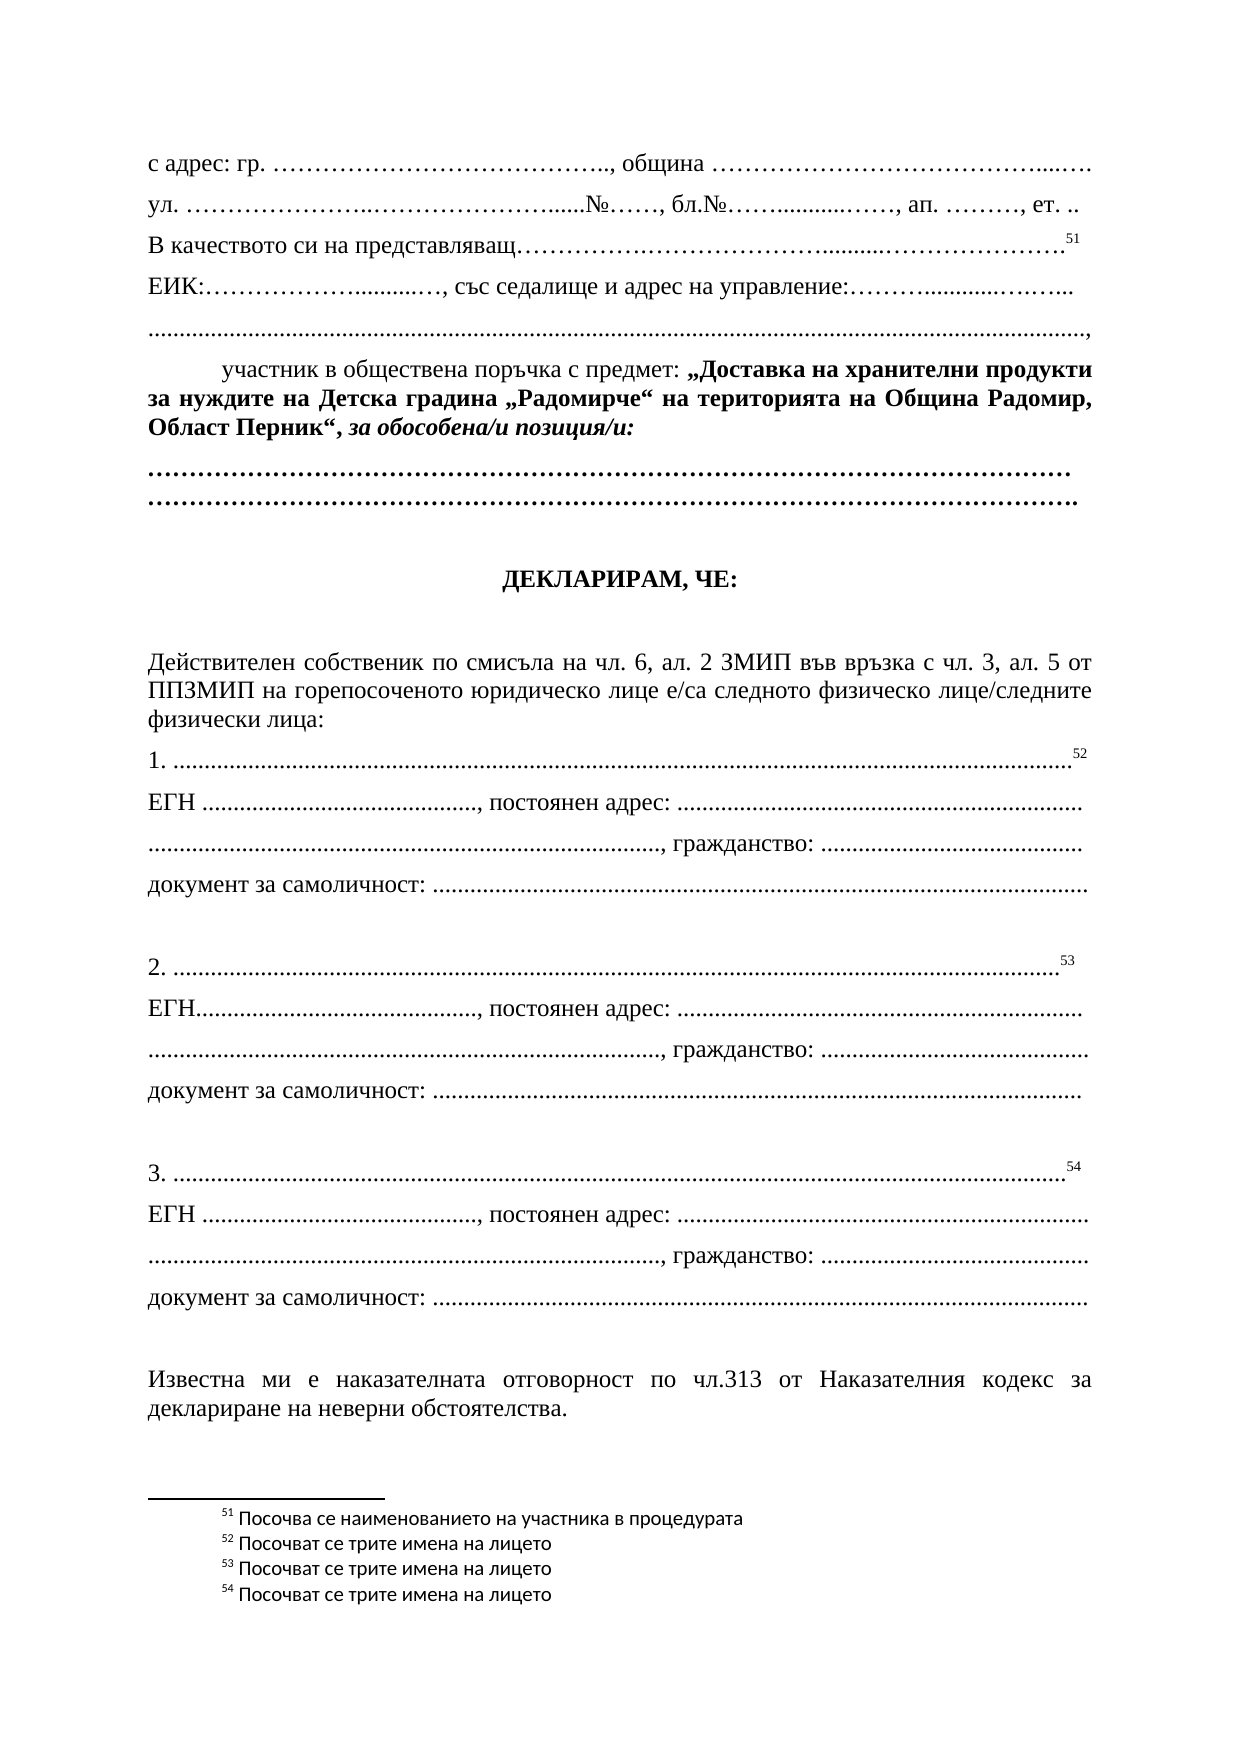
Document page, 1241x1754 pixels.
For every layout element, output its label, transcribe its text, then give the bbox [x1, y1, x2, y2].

text ЕГН............................................., постоянен адрес: ................................................................. [148, 993, 1093, 1022]
text ЕИК:………………..........…, със седалище и адрес на управление:………............….…... [148, 271, 1093, 300]
text 3. ............................................................................................................................................... [148, 1158, 1093, 1187]
text участник в обществена поръчка с предмет: „Доставка на хранителни продукти за нуждите на Детска градина „Радомирче“ на територията на Община Радомир, Oбласт Перник“, за обособена/и позиция/и: [148, 354, 1093, 440]
text документ за самоличност: ........................................................................................................ [148, 1075, 1093, 1104]
text ул. …………………..…………………......№……, бл.№……...........……, ап. ………, ет. .. [148, 189, 1093, 218]
text ЕГН ............................................, постоянен адрес: .................................................................. [148, 1199, 1093, 1228]
text с адрес: гр. ………………………………….., община …………………………………....…. [148, 148, 1093, 176]
text Действителен собственик по смисъла на чл. 6, ал. 2 ЗМИП във връзка с чл. 3, ал. 5 от ППЗМИП на горепосоченото юридическо лице е/са следното физическо лице/следните физически лица: [148, 647, 1093, 733]
text документ за самоличност: ......................................................................................................... [148, 869, 1093, 898]
text 2. .............................................................................................................................................. [148, 952, 1093, 980]
text ......................................................................................................................................................, [148, 313, 1093, 341]
text .................................................................................., гражданство: .......................................... [148, 828, 1093, 857]
text .................................................................................., гражданство: ........................................... [148, 1240, 1093, 1269]
text ДЕКЛАРИРАМ, ЧЕ: [148, 564, 1093, 593]
text В качеството си на представляващ…………….…………………..........…………………. [148, 230, 1093, 259]
text Известна ми е наказателната отговорност по чл.313 от Наказателния кодекс за деклариране на неверни обстоятелства. [148, 1364, 1093, 1422]
text ЕГН ............................................, постоянен адрес: ................................................................. [148, 787, 1093, 815]
text .................................................................................., гражданство: ........................................... [148, 1034, 1093, 1063]
text 1. ................................................................................................................................................ [148, 745, 1093, 774]
text документ за самоличност: ......................................................................................................... [148, 1282, 1093, 1310]
text ……………………………………………………………………………………………………………………………………………………………………………………………………. [148, 453, 1093, 510]
